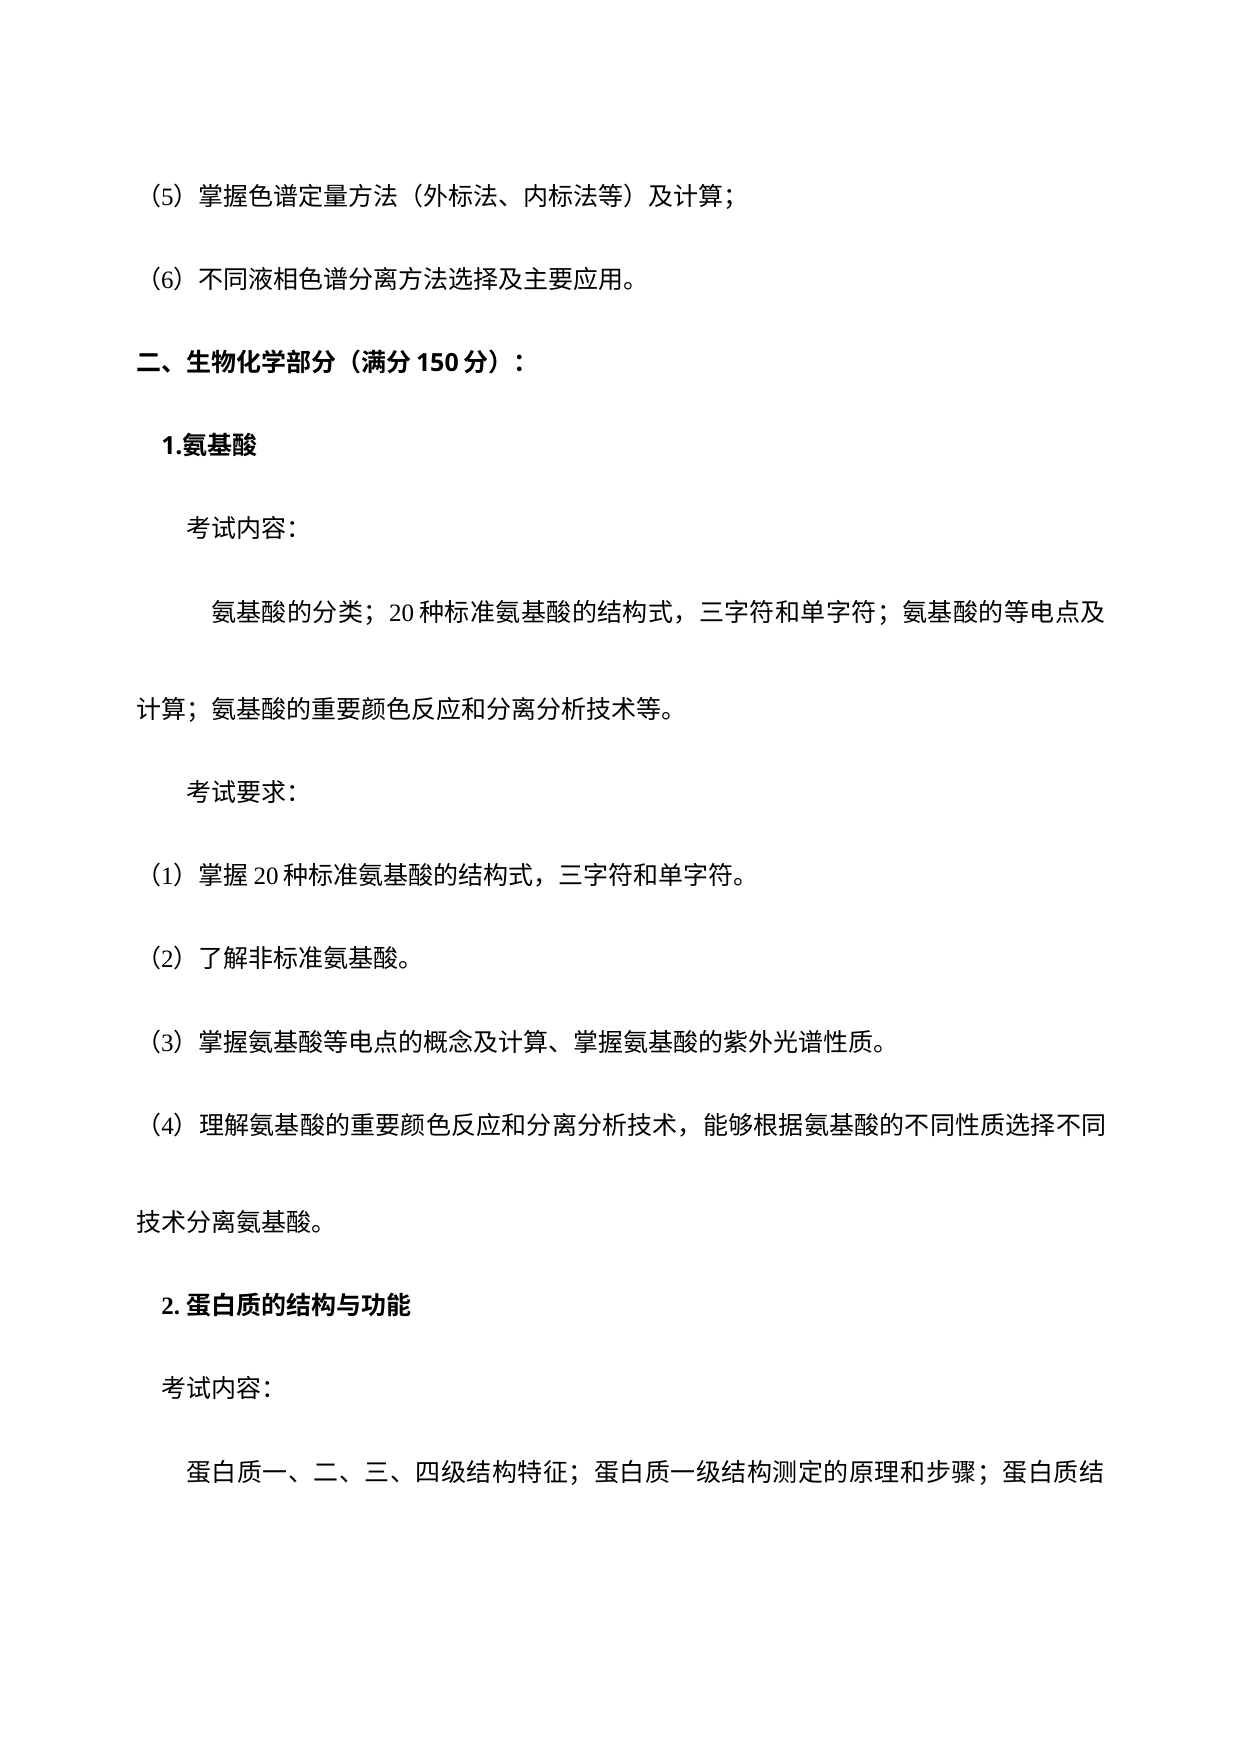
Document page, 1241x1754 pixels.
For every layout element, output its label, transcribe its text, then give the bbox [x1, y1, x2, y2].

text 2. 蛋白质的结构与功能 [136, 1271, 1106, 1336]
text 1.氨基酸 [136, 411, 1106, 476]
text （6）不同液相色谱分离方法选择及主要应用。 [136, 245, 1106, 310]
text 考试要求： [136, 758, 1106, 823]
text 考试内容： [136, 1354, 1106, 1419]
text 考试内容： [136, 494, 1106, 559]
text 二、生物化学部分（满分150分）： [136, 328, 1106, 393]
text （1）掌握20种标准氨基酸的结构式，三字符和单字符。 [136, 841, 1106, 906]
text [136, 1438, 1106, 1503]
text （5）掌握色谱定量方法（外标法、内标法等）及计算； [136, 162, 1106, 227]
text 氨基酸的分类；20种标准氨基酸的结构式，三字符和单字符；氨基酸的等电点及计算；氨基酸的重要颜色反应和分离分析技术等。 [136, 578, 1106, 740]
text （2）了解非标准氨基酸。 [136, 924, 1106, 989]
text （4）理解氨基酸的重要颜色反应和分离分析技术，能够根据氨基酸的不同性质选择不同技术分离氨基酸。 [136, 1091, 1106, 1253]
text （3）掌握氨基酸等电点的概念及计算、掌握氨基酸的紫外光谱性质。 [136, 1008, 1106, 1073]
